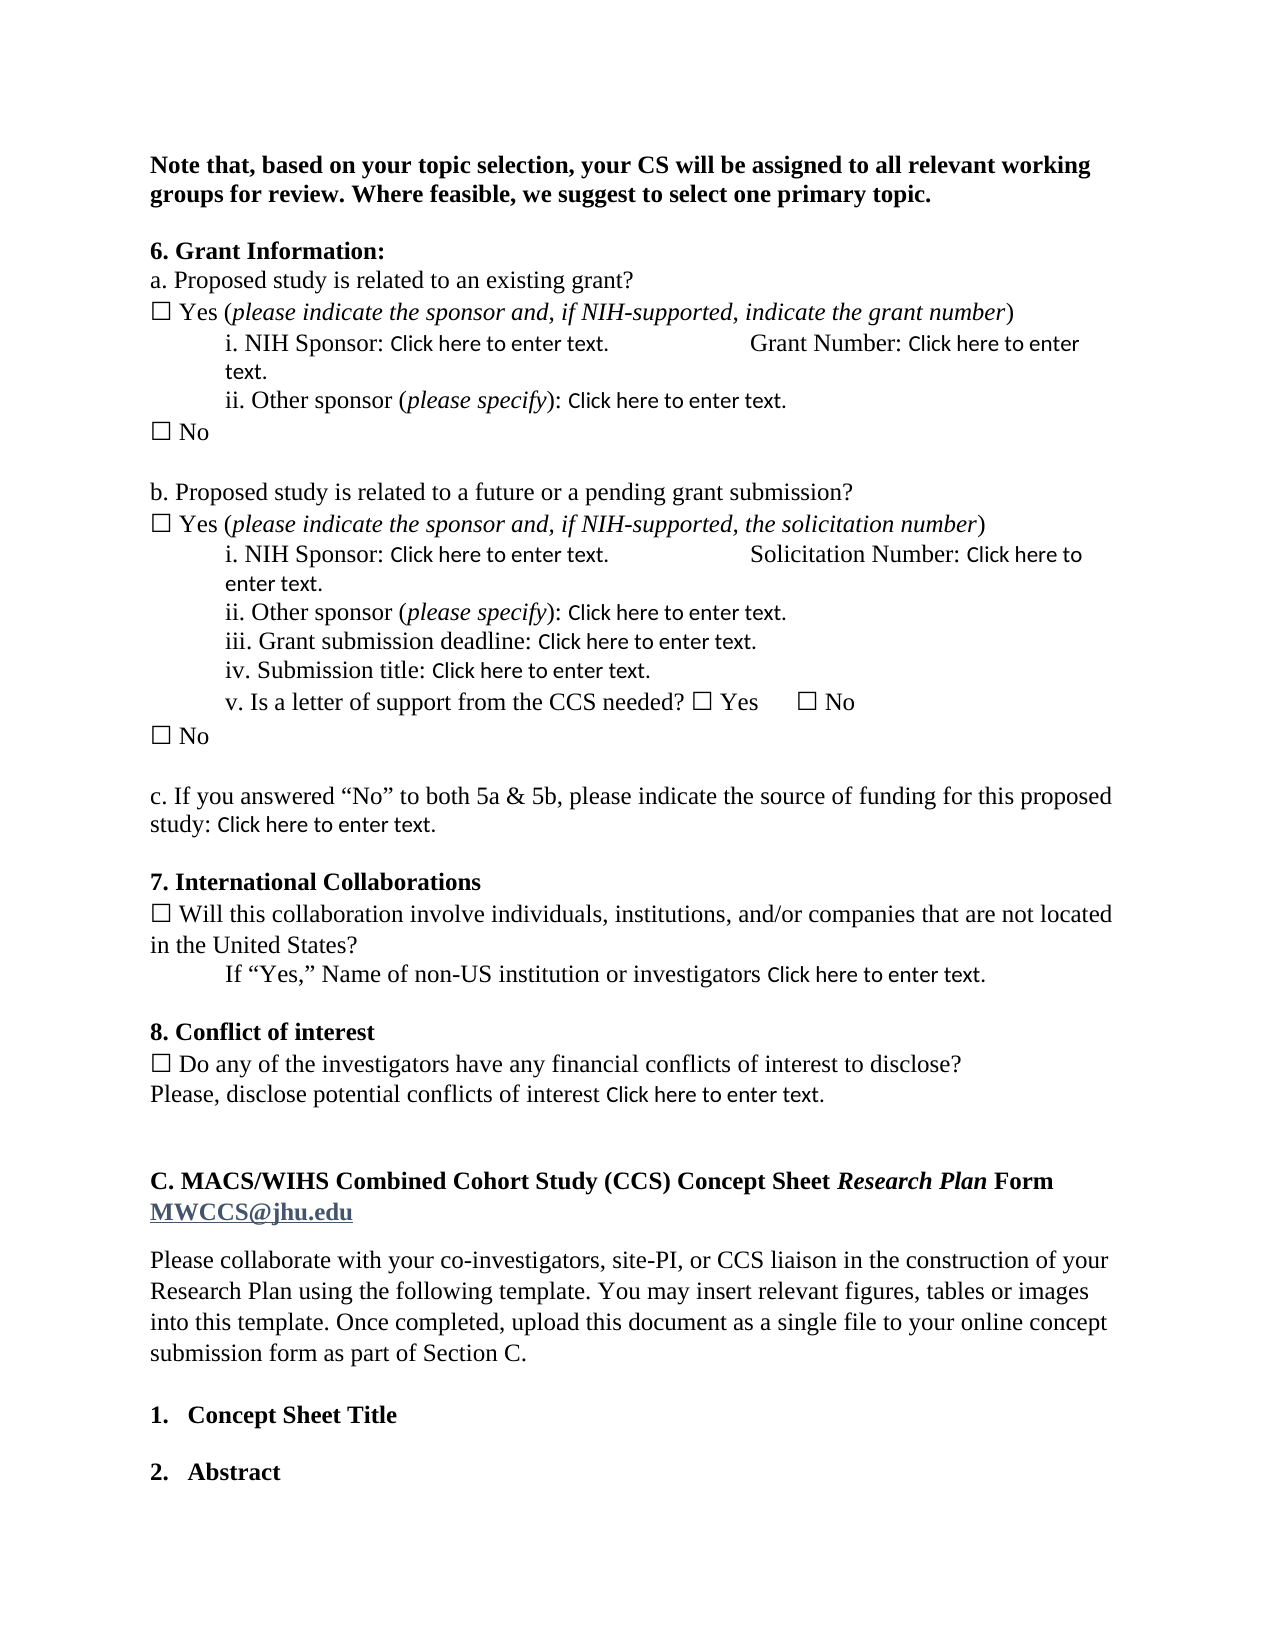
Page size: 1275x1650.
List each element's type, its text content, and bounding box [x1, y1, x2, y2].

list Concept Sheet Title [150, 1400, 1125, 1429]
list Please collaborate with your co-investigators, site-PI, or CCS liaison in the construction of your Research Plan using the following template. You may insert relevant figures, tables or images into this template. Once completed, upload this document as a single file to your online concept submission form as part of Section C. [150, 1245, 1125, 1367]
text 7. International Collaborations [150, 867, 1125, 896]
text ii. Other sponsor (please specify): [225, 597, 1125, 626]
text Note that, based on your topic selection, your CS will be assigned to all relevant working groups for review. Where feasible, we suggest to select one primary topic. [150, 150, 1125, 207]
text b. Proposed study is related to a future or a pending grant submission? [150, 477, 1125, 506]
text ii. Other sponsor (please specify): [225, 385, 1125, 414]
text Yes (please indicate the sponsor and, if NIH-supported, indicate the grant number) [150, 294, 1125, 328]
text C. MACS/WIHS Combined Cohort Study (CCS) Concept Sheet Research Plan Form MWCCS@jhu.edu [150, 1166, 1125, 1226]
text Will this collaboration involve individuals, institutions, and/or companies that are not located in the United States? [150, 896, 1125, 959]
text If “Yes,” Name of non-US institution or investigators [150, 959, 1125, 988]
text Please, disclose potential conflicts of interest [150, 1079, 1125, 1108]
text iii. Grant submission deadline: [225, 626, 1125, 655]
text v. Is a letter of support from the CCS needed? Yes No [225, 684, 1125, 718]
text iv. Submission title: [225, 655, 1125, 684]
text Do any of the investigators have any financial conflicts of interest to disclose? [150, 1045, 1125, 1079]
text Yes (please indicate the sponsor and, if NIH-supported, the solicitation number) [150, 506, 1125, 539]
text No [150, 414, 1125, 448]
text No [150, 718, 1125, 752]
text a. Proposed study is related to an existing grant? [150, 265, 1125, 294]
text 6. Grant Information: [150, 236, 1125, 265]
list Abstract [150, 1457, 1125, 1486]
text i. NIH Sponsor: Grant Number: [225, 328, 1125, 385]
text 8. Conflict of interest [150, 1017, 1125, 1045]
text i. NIH Sponsor: Solicitation Number: [225, 539, 1125, 597]
text c. If you answered “No” to both 5a & 5b, please indicate the source of funding for this proposed study: [150, 781, 1125, 838]
